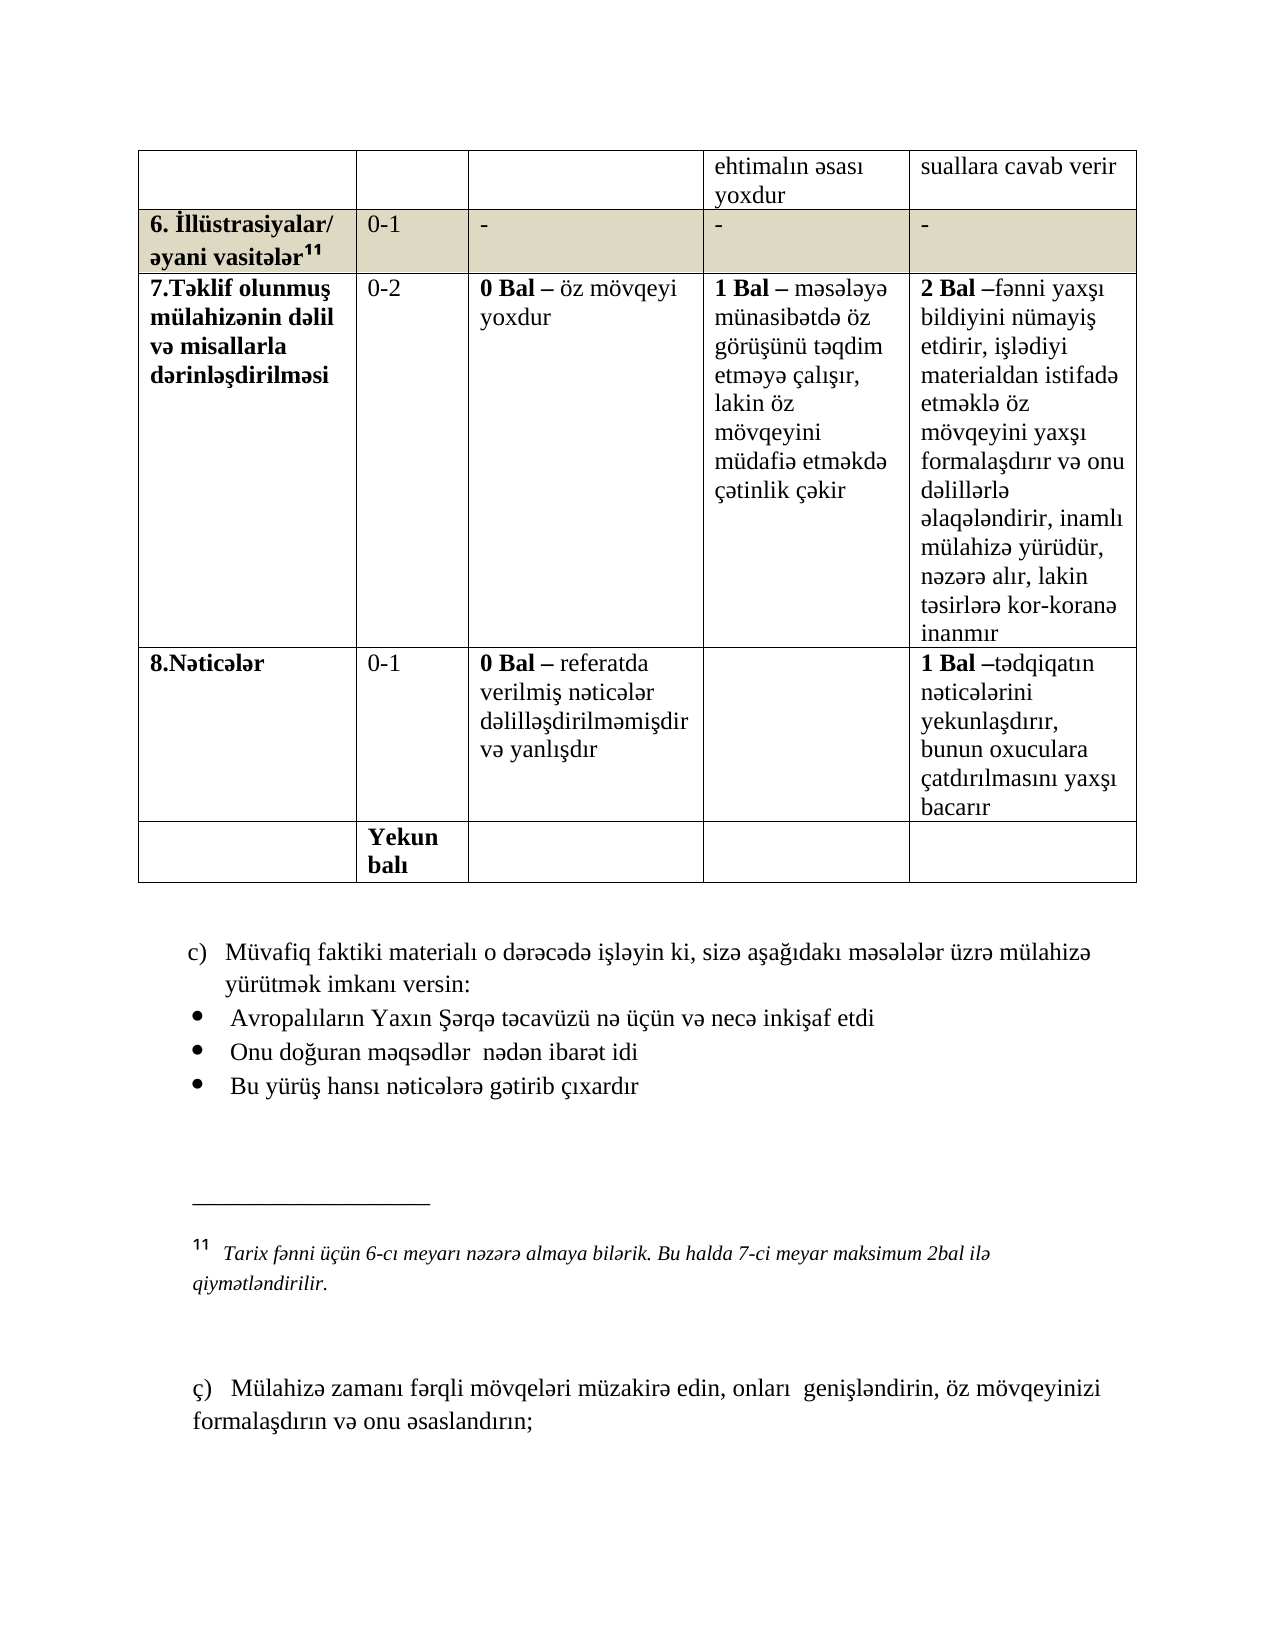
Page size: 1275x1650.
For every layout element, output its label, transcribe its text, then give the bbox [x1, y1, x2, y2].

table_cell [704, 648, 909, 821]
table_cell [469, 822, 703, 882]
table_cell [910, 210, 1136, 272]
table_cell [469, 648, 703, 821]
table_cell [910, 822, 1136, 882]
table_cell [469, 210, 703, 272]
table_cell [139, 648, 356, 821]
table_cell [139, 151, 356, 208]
text ç) Mülahizə zamanı fərqli mövqeləri müzakirə edin, onları genişləndirin, öz mövqeyinizi formalaşdırın və onu əsaslandırın; [192, 1373, 1125, 1435]
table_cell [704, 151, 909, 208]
text ___________________ [192, 1179, 1125, 1208]
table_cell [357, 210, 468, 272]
list Müvafiq faktiki materialı o dərəcədə işləyin ki, sizə aşağıdakı məsələlər üzrə mülahizə yürütmək imkanı versin: [187, 937, 1125, 998]
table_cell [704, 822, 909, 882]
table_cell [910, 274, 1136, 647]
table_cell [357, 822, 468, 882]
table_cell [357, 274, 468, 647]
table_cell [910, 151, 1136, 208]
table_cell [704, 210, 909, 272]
list Onu doğuran məqsədlər nədən ibarət idi [192, 1037, 1125, 1066]
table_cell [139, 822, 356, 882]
list Bu yürüş hansı nəticələrə gətirib çıxardır [192, 1071, 1125, 1100]
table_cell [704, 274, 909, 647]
text ¹¹ Tarix fənni üçün 6-cı meyarı nəzərə almaya bilərik. Bu halda 7-ci meyar maksimum 2bal ilə qiymətləndirilir. [192, 1233, 1125, 1295]
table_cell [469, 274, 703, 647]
list Avropalıların Yaxın Şərqə təcavüzü nə üçün və necə inkişaf etdi [192, 1003, 1125, 1032]
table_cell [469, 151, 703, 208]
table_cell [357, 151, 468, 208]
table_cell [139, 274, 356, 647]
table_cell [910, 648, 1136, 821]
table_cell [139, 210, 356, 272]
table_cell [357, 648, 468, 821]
